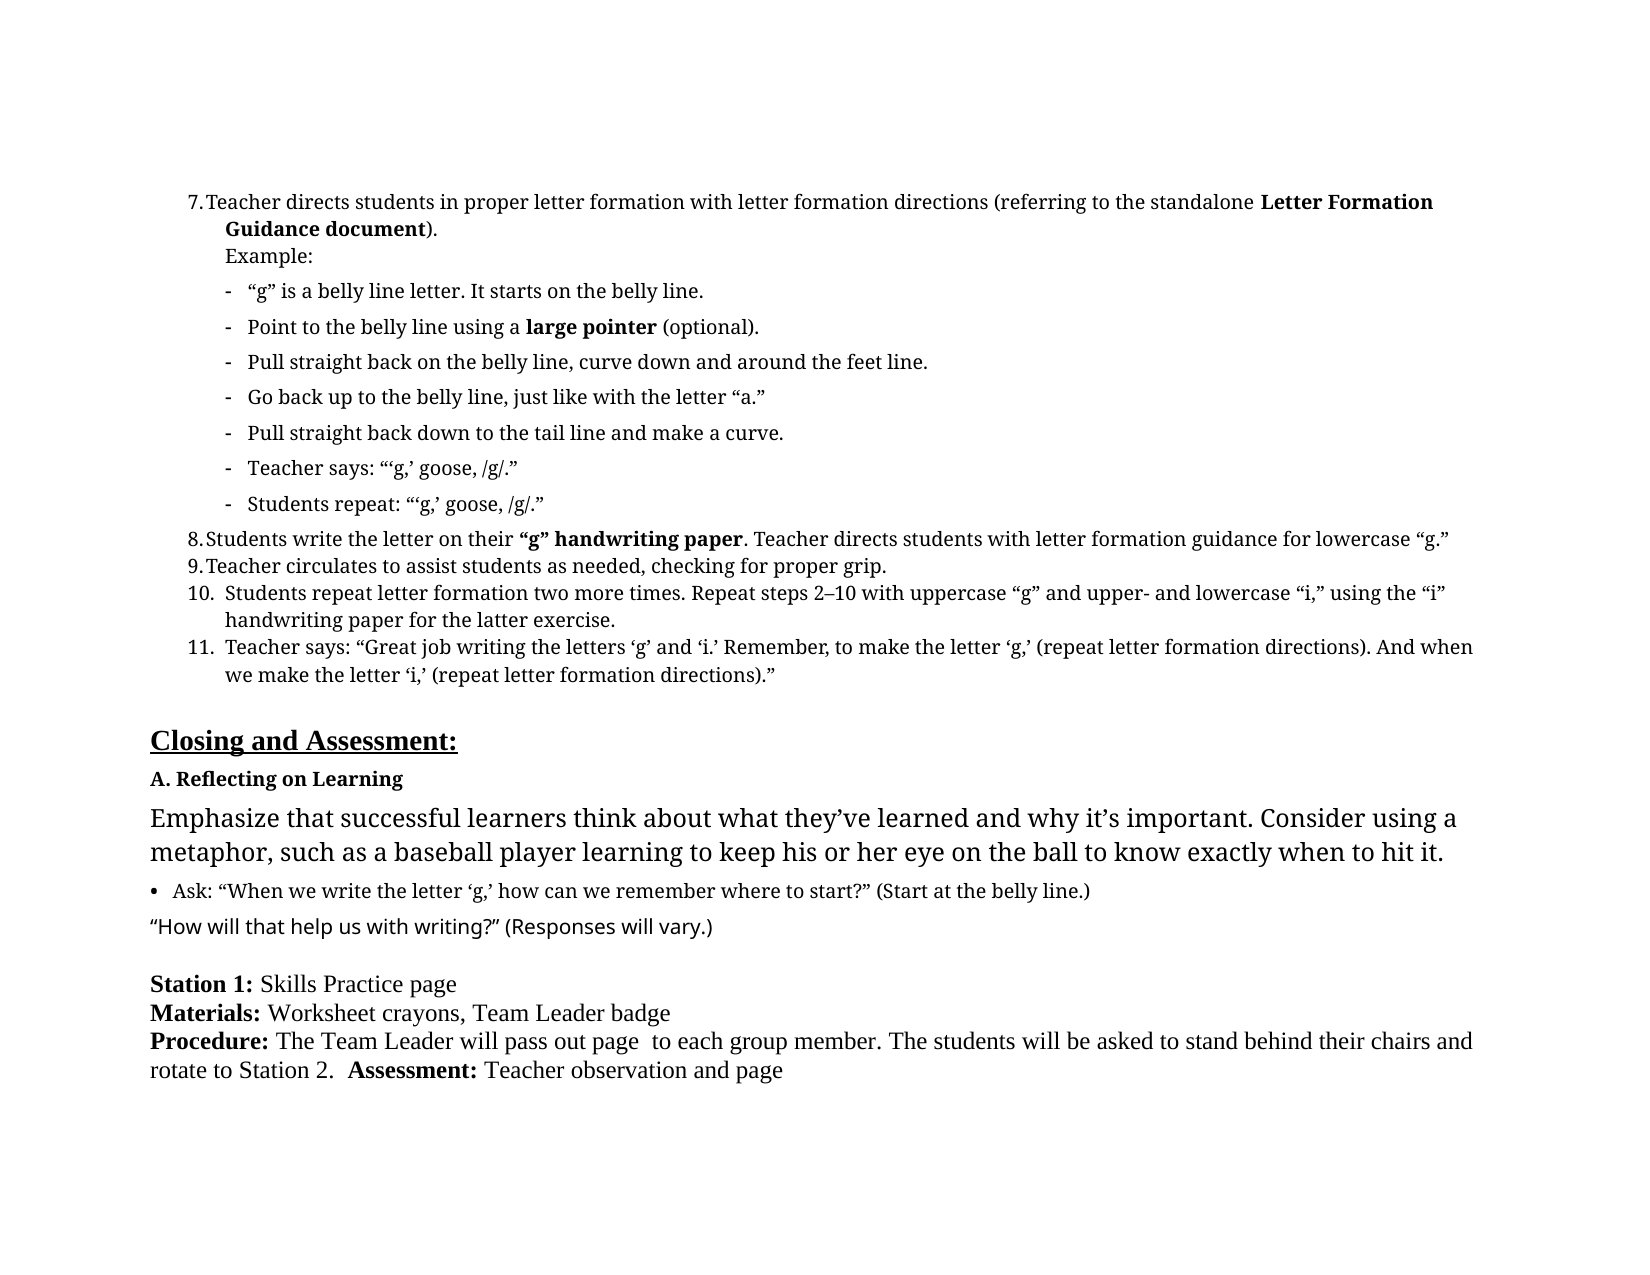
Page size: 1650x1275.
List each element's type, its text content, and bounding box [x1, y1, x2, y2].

text “How will that help us with writing?” (Responses will vary.) [150, 912, 1500, 941]
text A. Reflecting on Learning [150, 765, 1474, 792]
text Students repeat: “‘g,’ goose, /g/.” [225, 489, 1500, 517]
text Pull straight back down to the tail line and make a curve. [225, 419, 1500, 446]
list Teacher says: “Great job writing the letters ‘g’ and ‘i.’ Remember, to make the letter ‘g,’ (repeat letter formation directions). And when we make the letter ‘i,’ (repeat letter formation directions).” [187, 633, 1500, 687]
text Pull straight back on the belly line, curve down and around the feet line. [225, 348, 1500, 375]
text Point to the belly line using a large pointer (optional). [225, 312, 1500, 339]
text Teacher says: “‘g,’ goose, /g/.” [225, 454, 1500, 481]
text Emphasize that successful learners think about what they’ve learned and why it’s important. Consider using a metaphor, such as a baseball player learning to keep his or her eye on the ball to know exactly when to hit it. [150, 800, 1474, 868]
text Go back up to the belly line, just like with the letter “a.” [225, 383, 1500, 410]
text Closing and Assessment: [150, 723, 1455, 756]
text Materials: Worksheet crayons, Team Leader badge [150, 998, 1500, 1026]
list Example: [225, 242, 1500, 269]
text Procedure: The Team Leader will pass out page to each group member. The students will be asked to stand behind their chairs and rotate to Station 2. Assessment: Teacher observation and page [150, 1026, 1500, 1084]
list Students write the letter on their “g” handwriting paper. Teacher directs students with letter formation guidance for lowercase “g.” [187, 525, 1500, 552]
list Teacher directs students in proper letter formation with letter formation directions (referring to the standalone Letter Formation Guidance document). [187, 187, 1500, 242]
text Station 1: Skills Practice page [150, 969, 1500, 998]
list Teacher circulates to assist students as needed, checking for proper grip. [187, 552, 1500, 579]
list Students repeat letter formation two more times. Repeat steps 2–10 with uppercase “g” and upper- and lowercase “i,” using the “i” handwriting paper for the latter exercise. [187, 579, 1500, 633]
text “g” is a belly line letter. It starts on the belly line. [225, 277, 1500, 304]
text Ask: “When we write the letter ‘g,’ how can we remember where to start?” (Start at the belly line.) [150, 877, 1500, 904]
